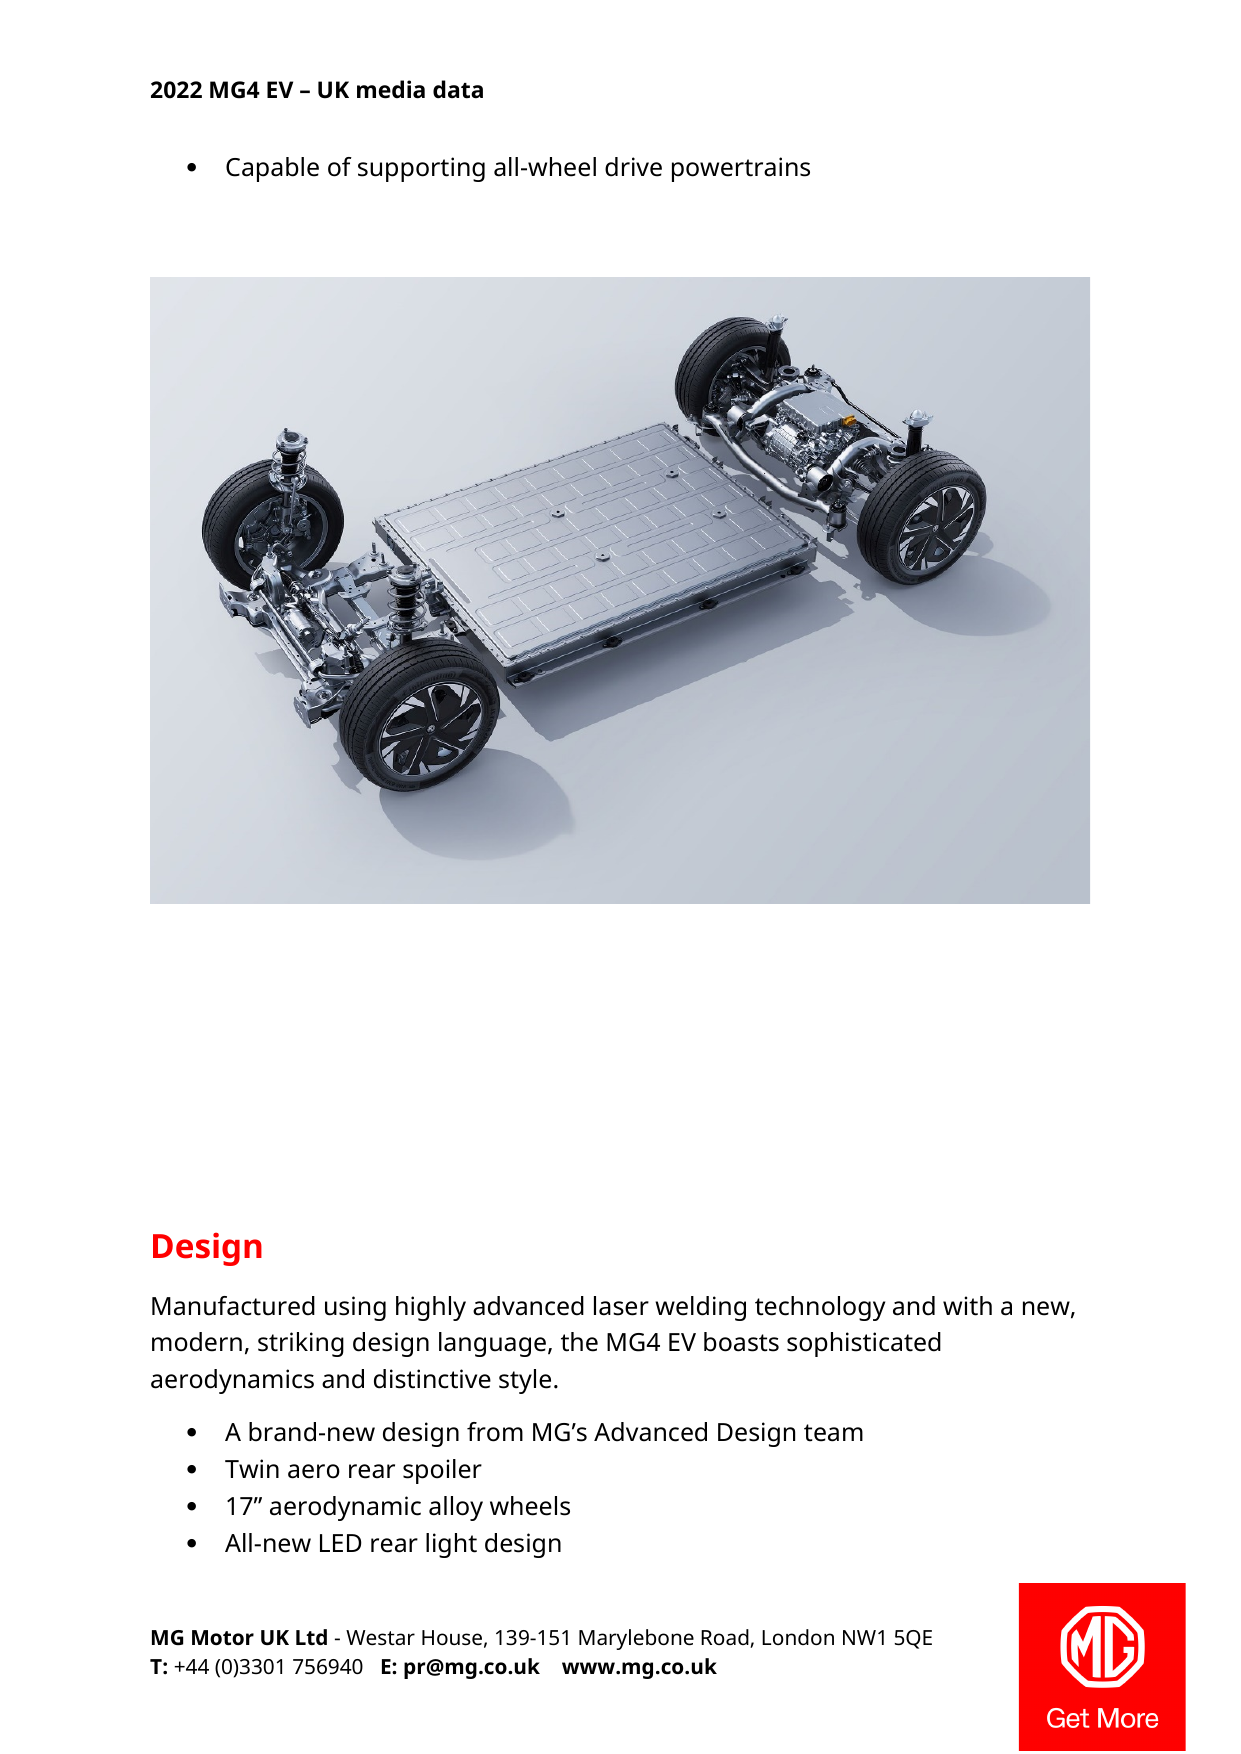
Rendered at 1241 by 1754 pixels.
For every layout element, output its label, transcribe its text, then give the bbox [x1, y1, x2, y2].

list All-new LED rear light design [187, 1525, 1090, 1559]
list Capable of supporting all-wheel drive powertrains [187, 150, 1090, 184]
picture [1018, 1583, 1186, 1751]
list A brand-new design from MG’s Advanced Design team [187, 1415, 1090, 1449]
text Manufactured using highly advanced laser welding technology and with a new, modern, striking design language, the MG4 EV boasts sophisticated aerodynamics and distinctive style. [150, 1288, 1090, 1396]
list 17’’ aerodynamic alloy wheels [187, 1489, 1090, 1523]
picture [150, 277, 1091, 904]
list Twin aero rear spoiler [187, 1452, 1090, 1486]
text Design [150, 1222, 1090, 1268]
